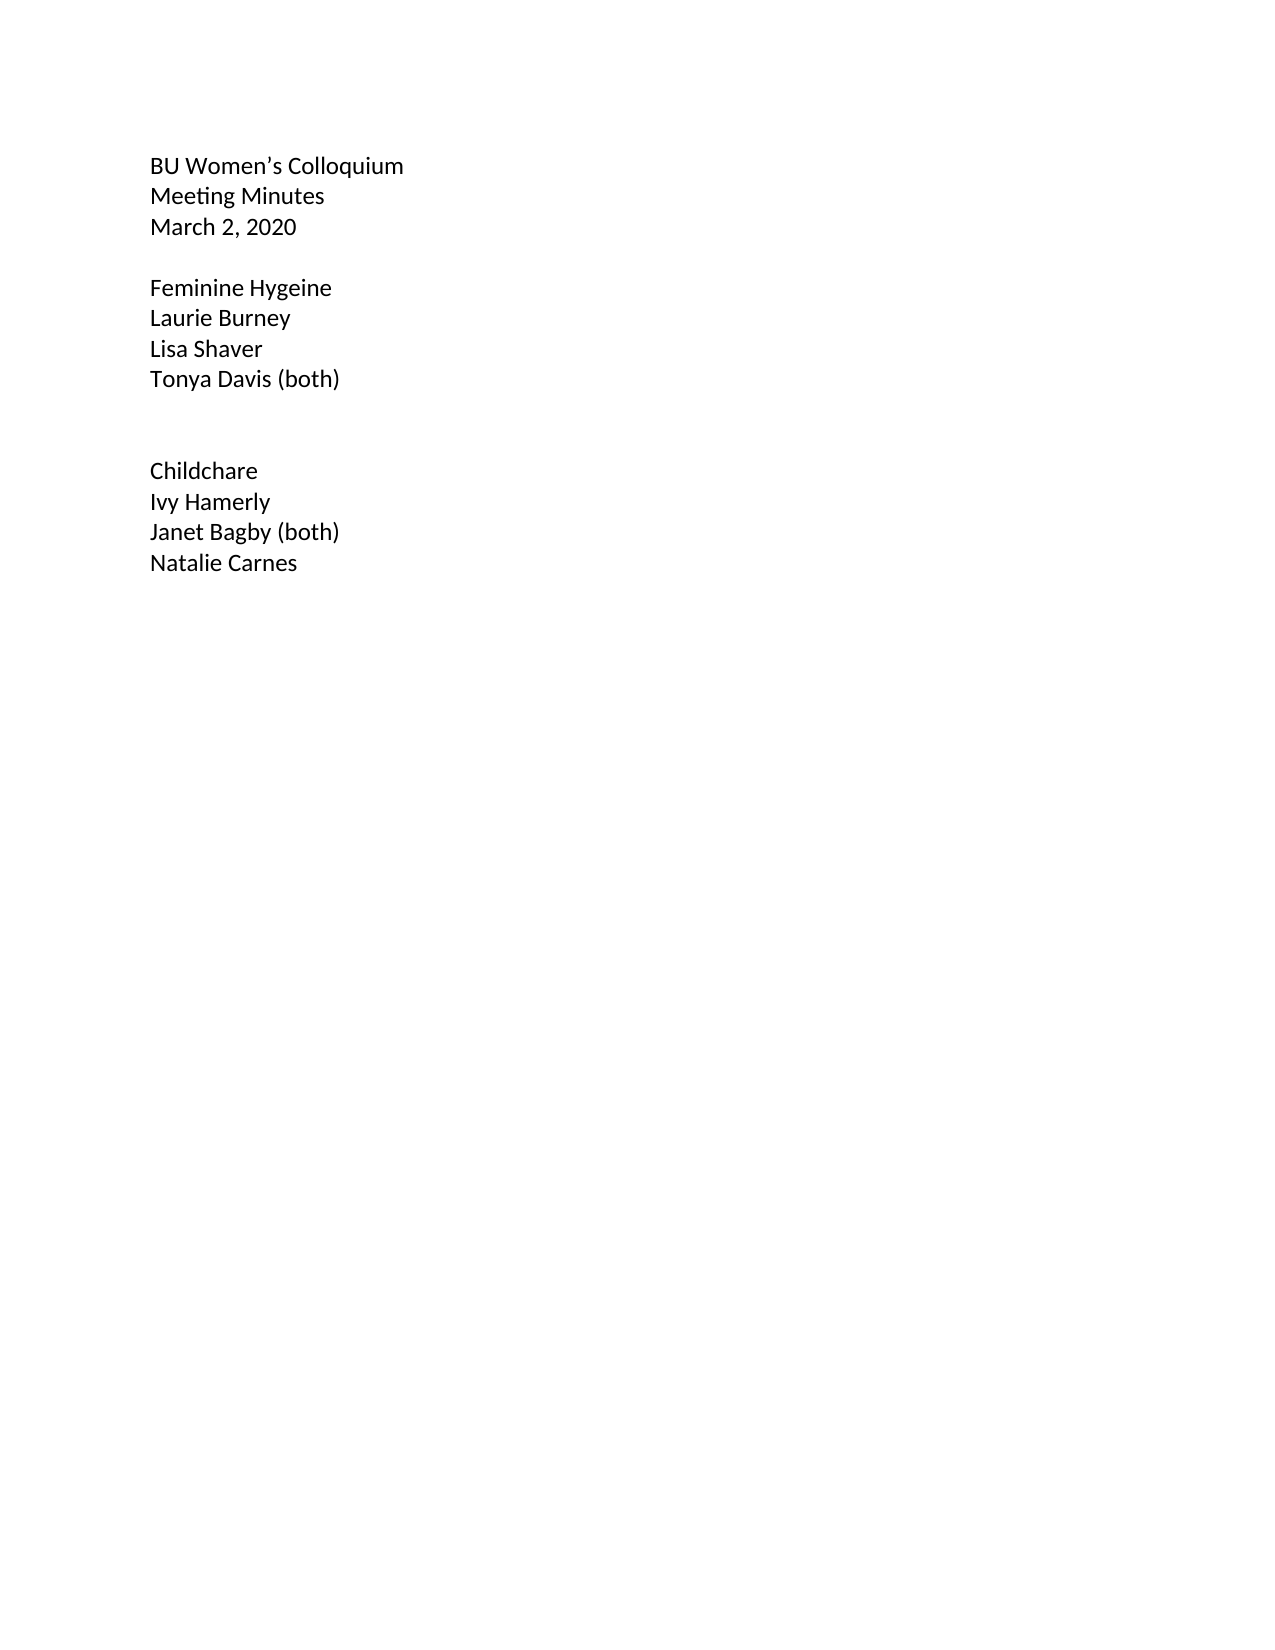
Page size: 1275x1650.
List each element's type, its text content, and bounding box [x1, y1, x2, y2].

text Tonya Davis (both) [150, 364, 1125, 394]
text Laurie Burney [150, 303, 1125, 333]
text Lisa Shaver [150, 333, 1125, 364]
text Meeting Minutes [150, 181, 1125, 211]
text Ivy Hamerly [150, 486, 1125, 516]
text Natalie Carnes [150, 547, 1125, 577]
text BU Women’s Colloquium [150, 150, 1125, 181]
text March 2, 2020 [150, 211, 1125, 242]
text Janet Bagby (both) [150, 516, 1125, 547]
text Feminine Hygeine [150, 272, 1125, 303]
text Childchare [150, 455, 1125, 486]
